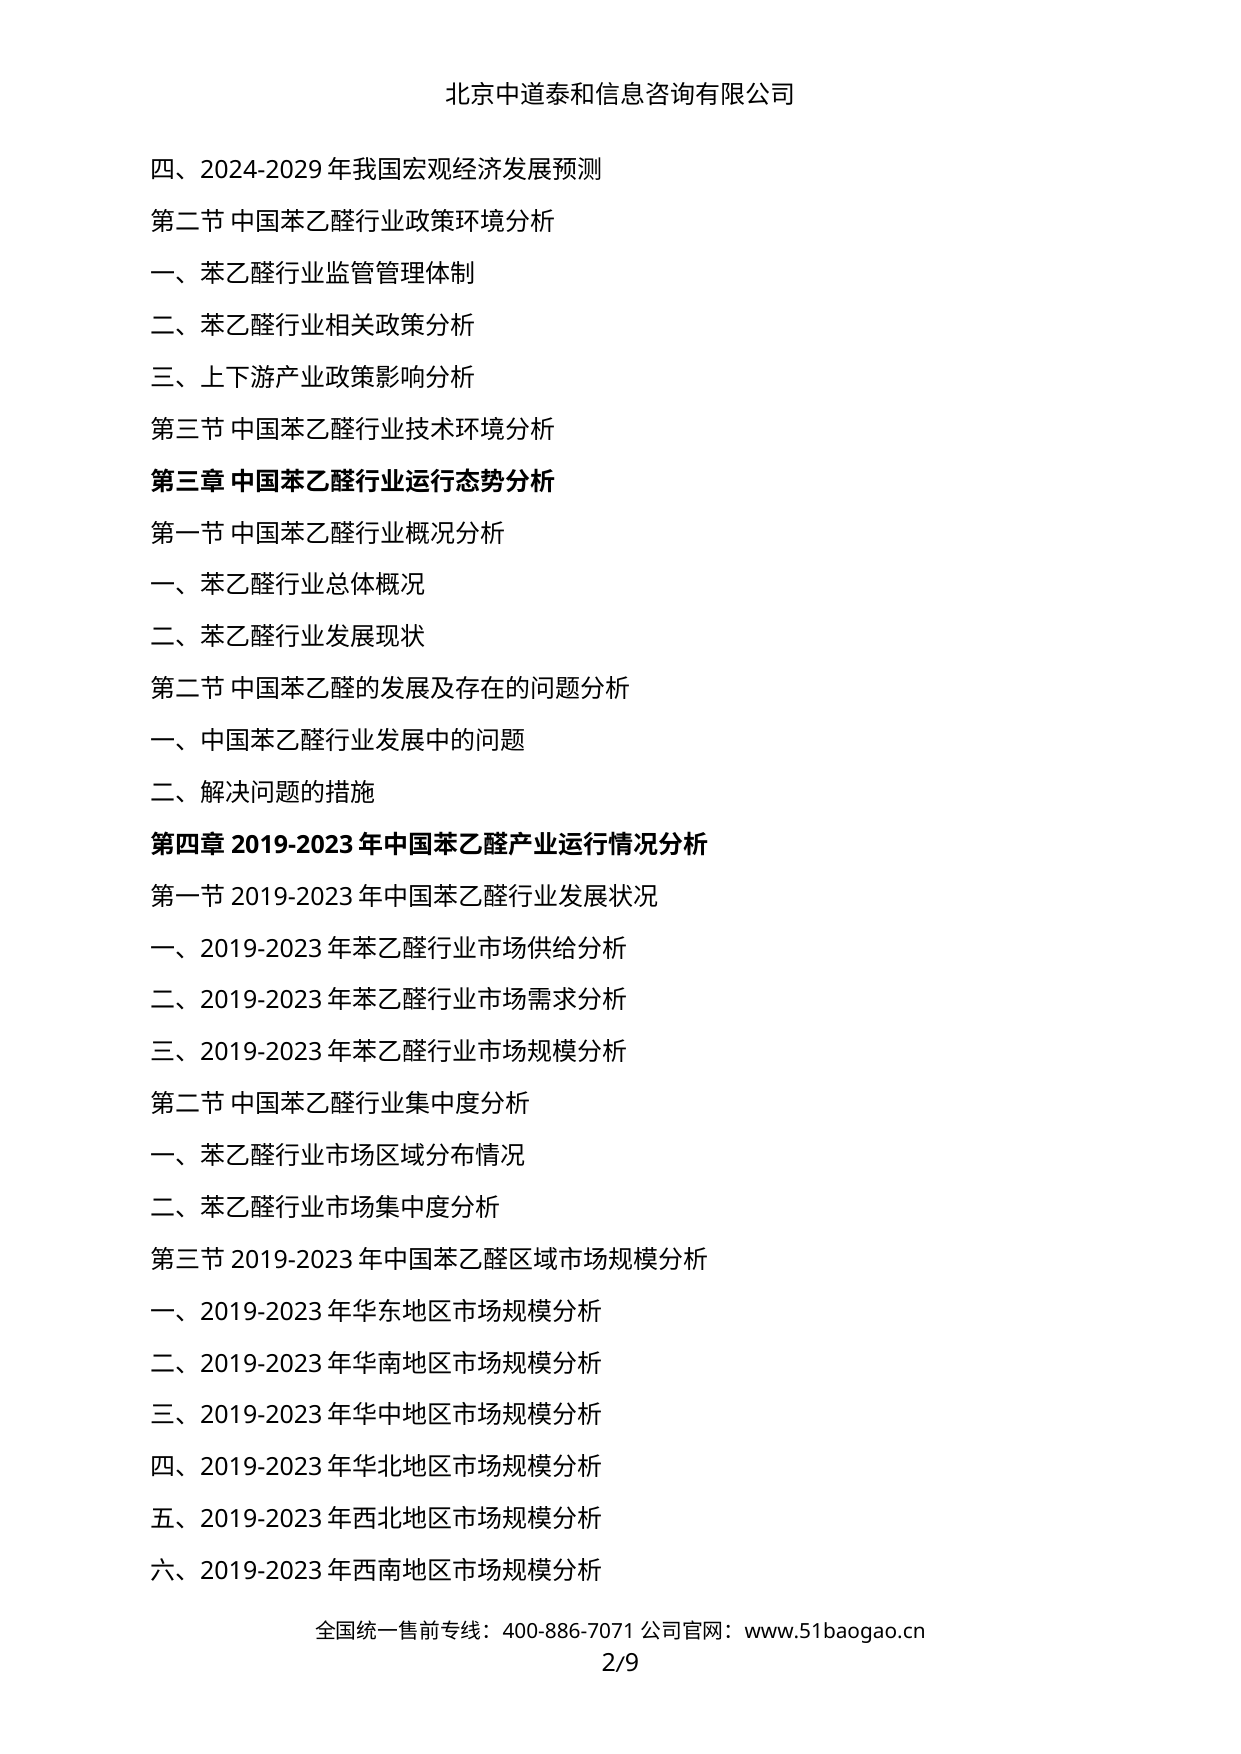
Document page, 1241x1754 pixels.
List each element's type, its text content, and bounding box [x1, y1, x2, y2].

text 第三节 2019-2023年中国苯乙醛区域市场规模分析 [150, 1239, 1090, 1276]
text 六、2019-2023年西南地区市场规模分析 [150, 1551, 1090, 1587]
text 二、解决问题的措施 [150, 772, 1090, 809]
text 二、苯乙醛行业市场集中度分析 [150, 1187, 1090, 1224]
text 一、2019-2023年华东地区市场规模分析 [150, 1291, 1090, 1327]
text 二、苯乙醛行业发展现状 [150, 617, 1090, 653]
text 四、2019-2023年华北地区市场规模分析 [150, 1447, 1090, 1483]
text 第一节 中国苯乙醛行业概况分析 [150, 513, 1090, 549]
text 二、2019-2023年苯乙醛行业市场需求分析 [150, 980, 1090, 1016]
text 第一节 2019-2023年中国苯乙醛行业发展状况 [150, 876, 1090, 912]
text 三、2019-2023年华中地区市场规模分析 [150, 1395, 1090, 1431]
text 五、2019-2023年西北地区市场规模分析 [150, 1499, 1090, 1535]
text 第三章 中国苯乙醛行业运行态势分析 [150, 461, 1090, 497]
text 第三节 中国苯乙醛行业技术环境分析 [150, 409, 1090, 446]
text 一、2019-2023年苯乙醛行业市场供给分析 [150, 928, 1090, 964]
text 二、苯乙醛行业相关政策分析 [150, 306, 1090, 342]
text 一、苯乙醛行业监管管理体制 [150, 254, 1090, 290]
text 二、2019-2023年华南地区市场规模分析 [150, 1343, 1090, 1379]
text 第二节 中国苯乙醛行业集中度分析 [150, 1084, 1090, 1120]
text 第四章 2019-2023年中国苯乙醛产业运行情况分析 [150, 824, 1090, 861]
text 一、苯乙醛行业总体概况 [150, 565, 1090, 601]
text 第二节 中国苯乙醛行业政策环境分析 [150, 202, 1090, 238]
text 三、上下游产业政策影响分析 [150, 357, 1090, 394]
text 一、苯乙醛行业市场区域分布情况 [150, 1136, 1090, 1172]
text 三、2019-2023年苯乙醛行业市场规模分析 [150, 1032, 1090, 1068]
text 四、2024-2029年我国宏观经济发展预测 [150, 150, 1090, 186]
text 第二节 中国苯乙醛的发展及存在的问题分析 [150, 669, 1090, 705]
text 一、中国苯乙醛行业发展中的问题 [150, 721, 1090, 757]
